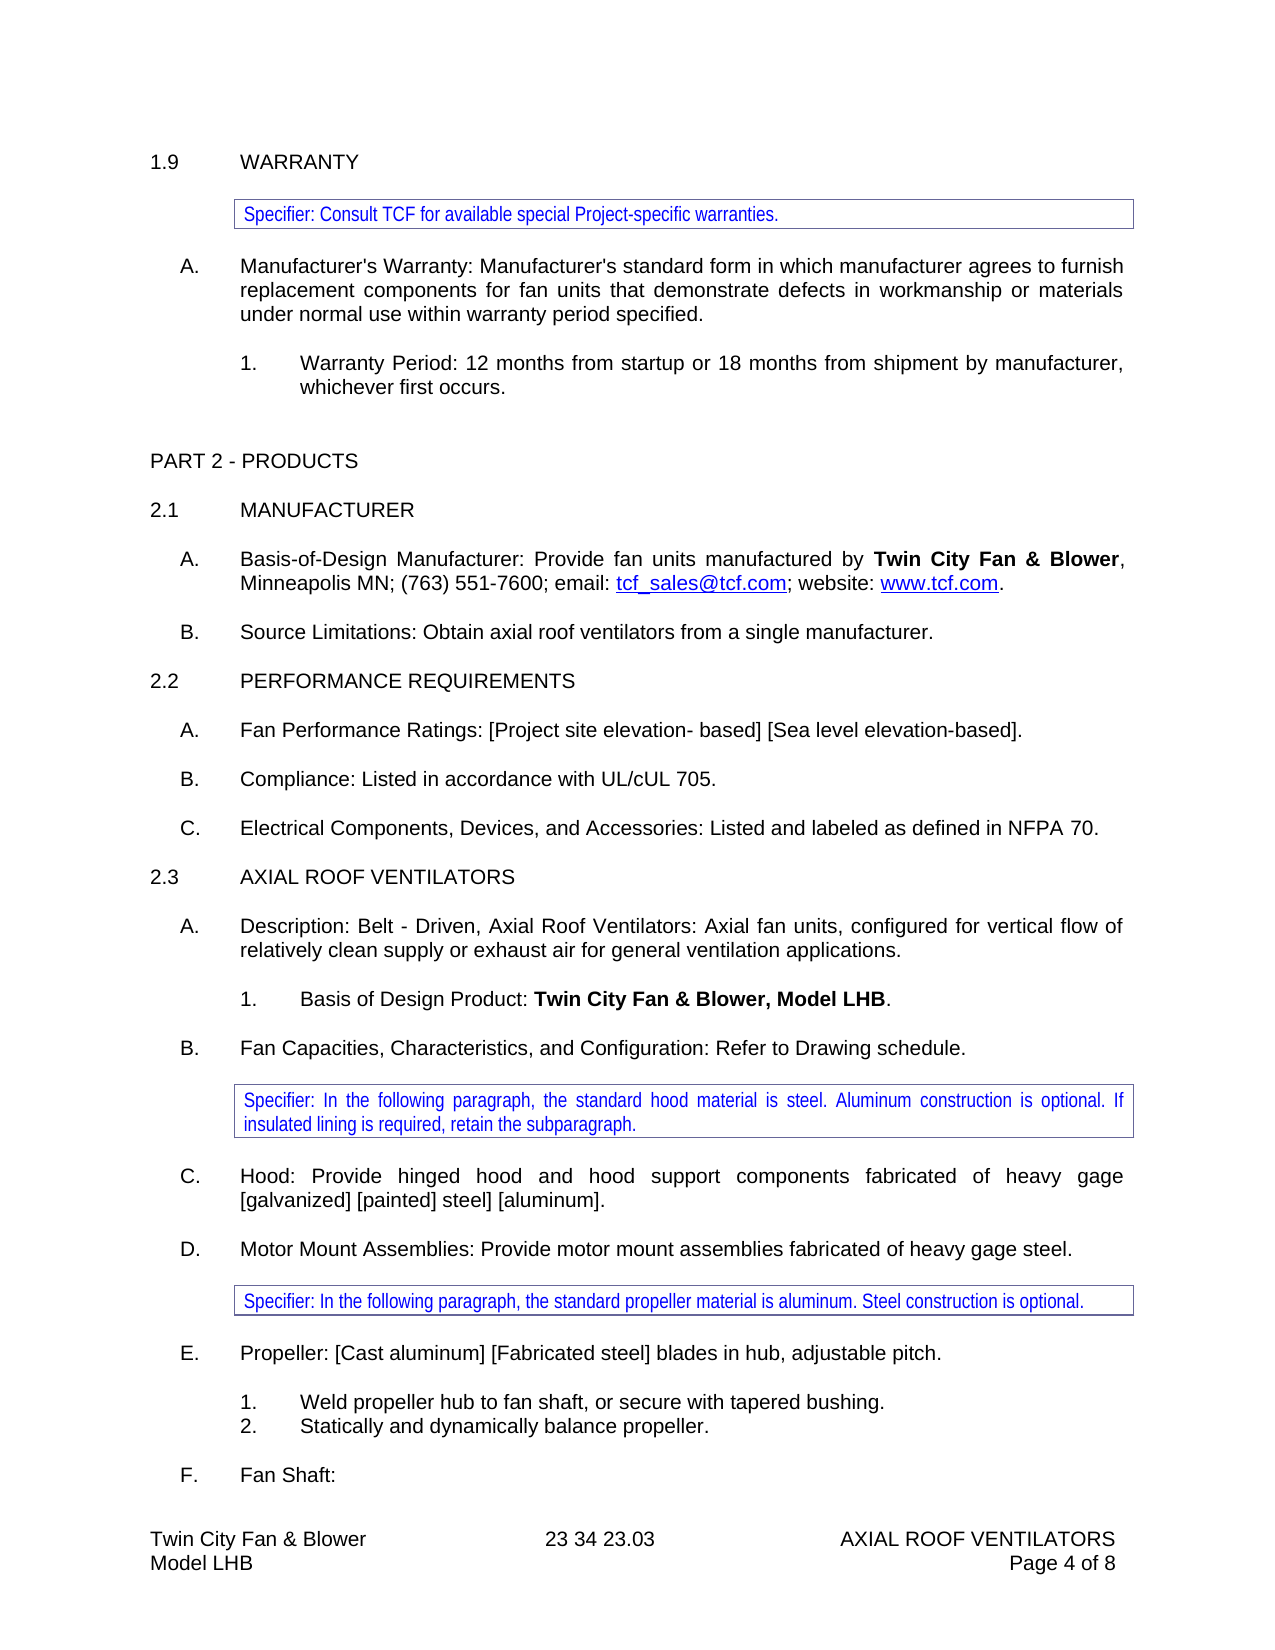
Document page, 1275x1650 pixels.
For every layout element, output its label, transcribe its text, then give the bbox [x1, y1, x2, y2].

text Fan Performance Ratings: [Project site elevation- based] [Sea level elevation-based]. [180, 718, 1125, 742]
text Fan Shaft: [180, 1462, 1125, 1486]
text Specifier: In the following paragraph, the standard hood material is steel. Aluminum construction is optional. If insulated lining is required, retain the subparagraph. [235, 1085, 1133, 1137]
text Description: Belt - Driven, Axial Roof Ventilators: Axial fan units, configured for vertical flow of relatively clean supply or exhaust air for general ventilation applications. [180, 913, 1125, 961]
text PRODUCTS [150, 449, 1125, 473]
text Specifier: Consult TCF for available special Project-specific warranties. [235, 200, 1133, 228]
text AXIAL ROOF VENTILATORS [150, 864, 1125, 888]
text Manufacturer's Warranty: Manufacturer's standard form in which manufacturer agrees to furnish replacement components for fan units that demonstrate defects in workmanship or materials under normal use within warranty period specified. [180, 254, 1125, 326]
text MANUFACTURER [150, 498, 1125, 522]
text Source Limitations: Obtain axial roof ventilators from a single manufacturer. [180, 620, 1125, 644]
text PERFORMANCE REQUIREMENTS [150, 669, 1125, 693]
text Specifier: In the following paragraph, the standard propeller material is aluminum. Steel construction is optional. [235, 1286, 1133, 1314]
text Fan Capacities, Characteristics, and Configuration: Refer to Drawing schedule. [180, 1035, 1125, 1059]
text Electrical Components, Devices, and Accessories: Listed and labeled as defined in NFPA 70. [180, 816, 1125, 839]
text Statically and dynamically balance propeller. [240, 1413, 1125, 1437]
text Warranty Period: 12 months from startup or 18 months from shipment by manufacturer, whichever first occurs. [240, 351, 1125, 399]
text Basis-of-Design Manufacturer: Provide fan units manufactured by Twin City Fan & Blower, Minneapolis MN; (763) 551-7600; email: tcf_sales@tcf.com; website: www.tcf.com. [180, 547, 1125, 595]
text Weld propeller hub to fan shaft, or secure with tapered bushing. [240, 1389, 1125, 1413]
text Basis of Design Product: Twin City Fan & Blower, Model LHB. [240, 986, 1125, 1010]
text Propeller: [Cast aluminum] [Fabricated steel] blades in hub, adjustable pitch. [180, 1341, 1125, 1364]
text Hood: Provide hinged hood and hood support components fabricated of heavy gage [galvanized] [painted] steel] [aluminum]. [180, 1163, 1125, 1211]
text Compliance: Listed in accordance with UL/cUL 705. [180, 767, 1125, 791]
text WARRANTY [150, 150, 1125, 174]
text Motor Mount Assemblies: Provide motor mount assemblies fabricated of heavy gage steel. [180, 1236, 1125, 1260]
